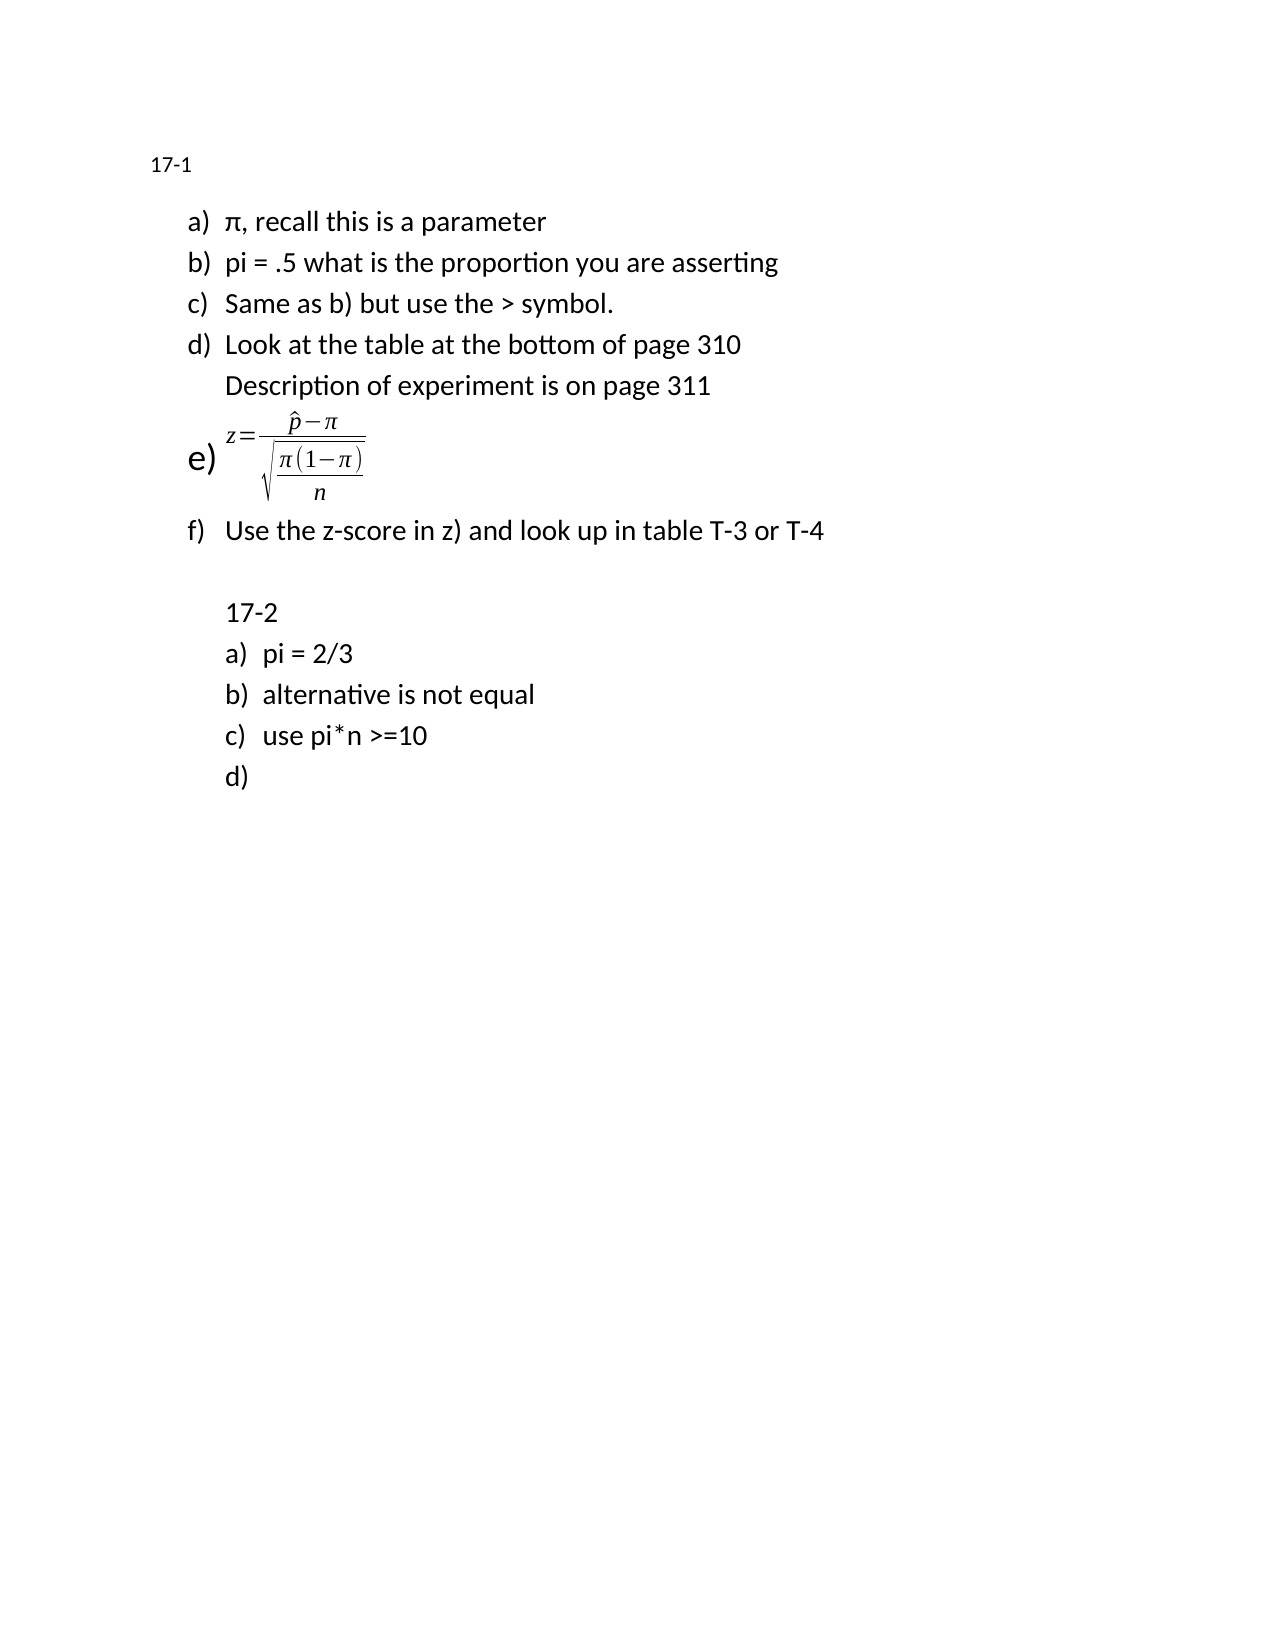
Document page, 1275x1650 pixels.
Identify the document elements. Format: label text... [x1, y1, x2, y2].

list Same as b) but use the > symbol. [187, 285, 1125, 321]
text 17-1 [150, 150, 1125, 178]
list pi = .5 what is the proportion you are asserting [187, 244, 1125, 279]
list pi = 2/3 [225, 635, 1125, 671]
list π, recall this is a parameter [187, 203, 1125, 239]
list use pi*n >=10 [225, 717, 1125, 753]
list Look at the table at the bottom of page 310 [187, 326, 1125, 361]
list 17-2 [225, 594, 1125, 630]
list Use the z-score in z) and look up in table T-3 or T-4 [187, 512, 1125, 548]
list Description of experiment is on page 311 [225, 367, 1125, 402]
list alternative is not equal [225, 676, 1125, 712]
